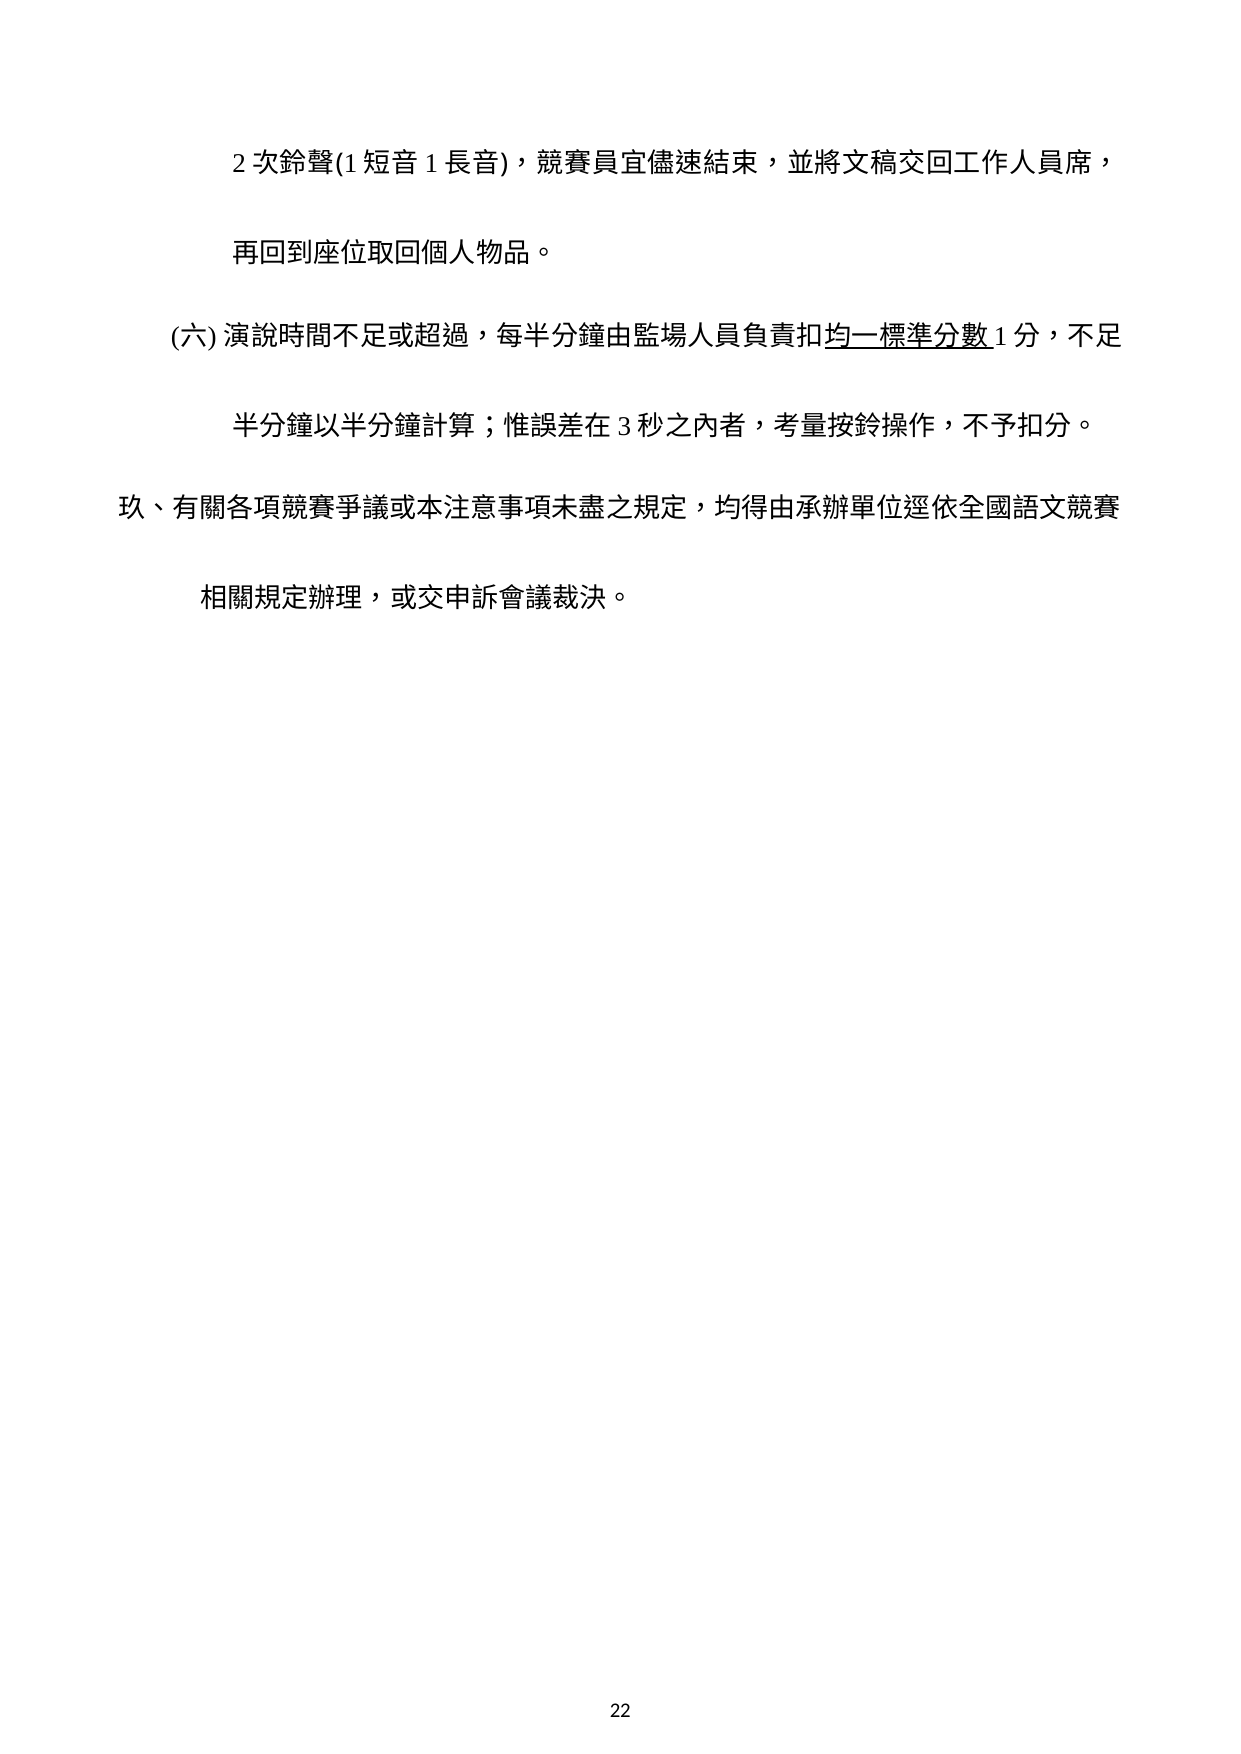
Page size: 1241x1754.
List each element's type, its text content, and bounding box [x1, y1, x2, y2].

text 玖、有關各項競賽爭議或本注意事項未盡之規定，均得由承辦單位逕依全國語文競賽相關規定辦理，或交申訴會議裁決。 [118, 468, 1122, 633]
text (六) 演說時間不足或超過，每半分鐘由監場人員負責扣均一標準分數1分，不足半分鐘以半分鐘計算；惟誤差在 3 秒之內者，考量按鈴操作，不予扣分。 [171, 296, 1122, 461]
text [171, 123, 1122, 288]
